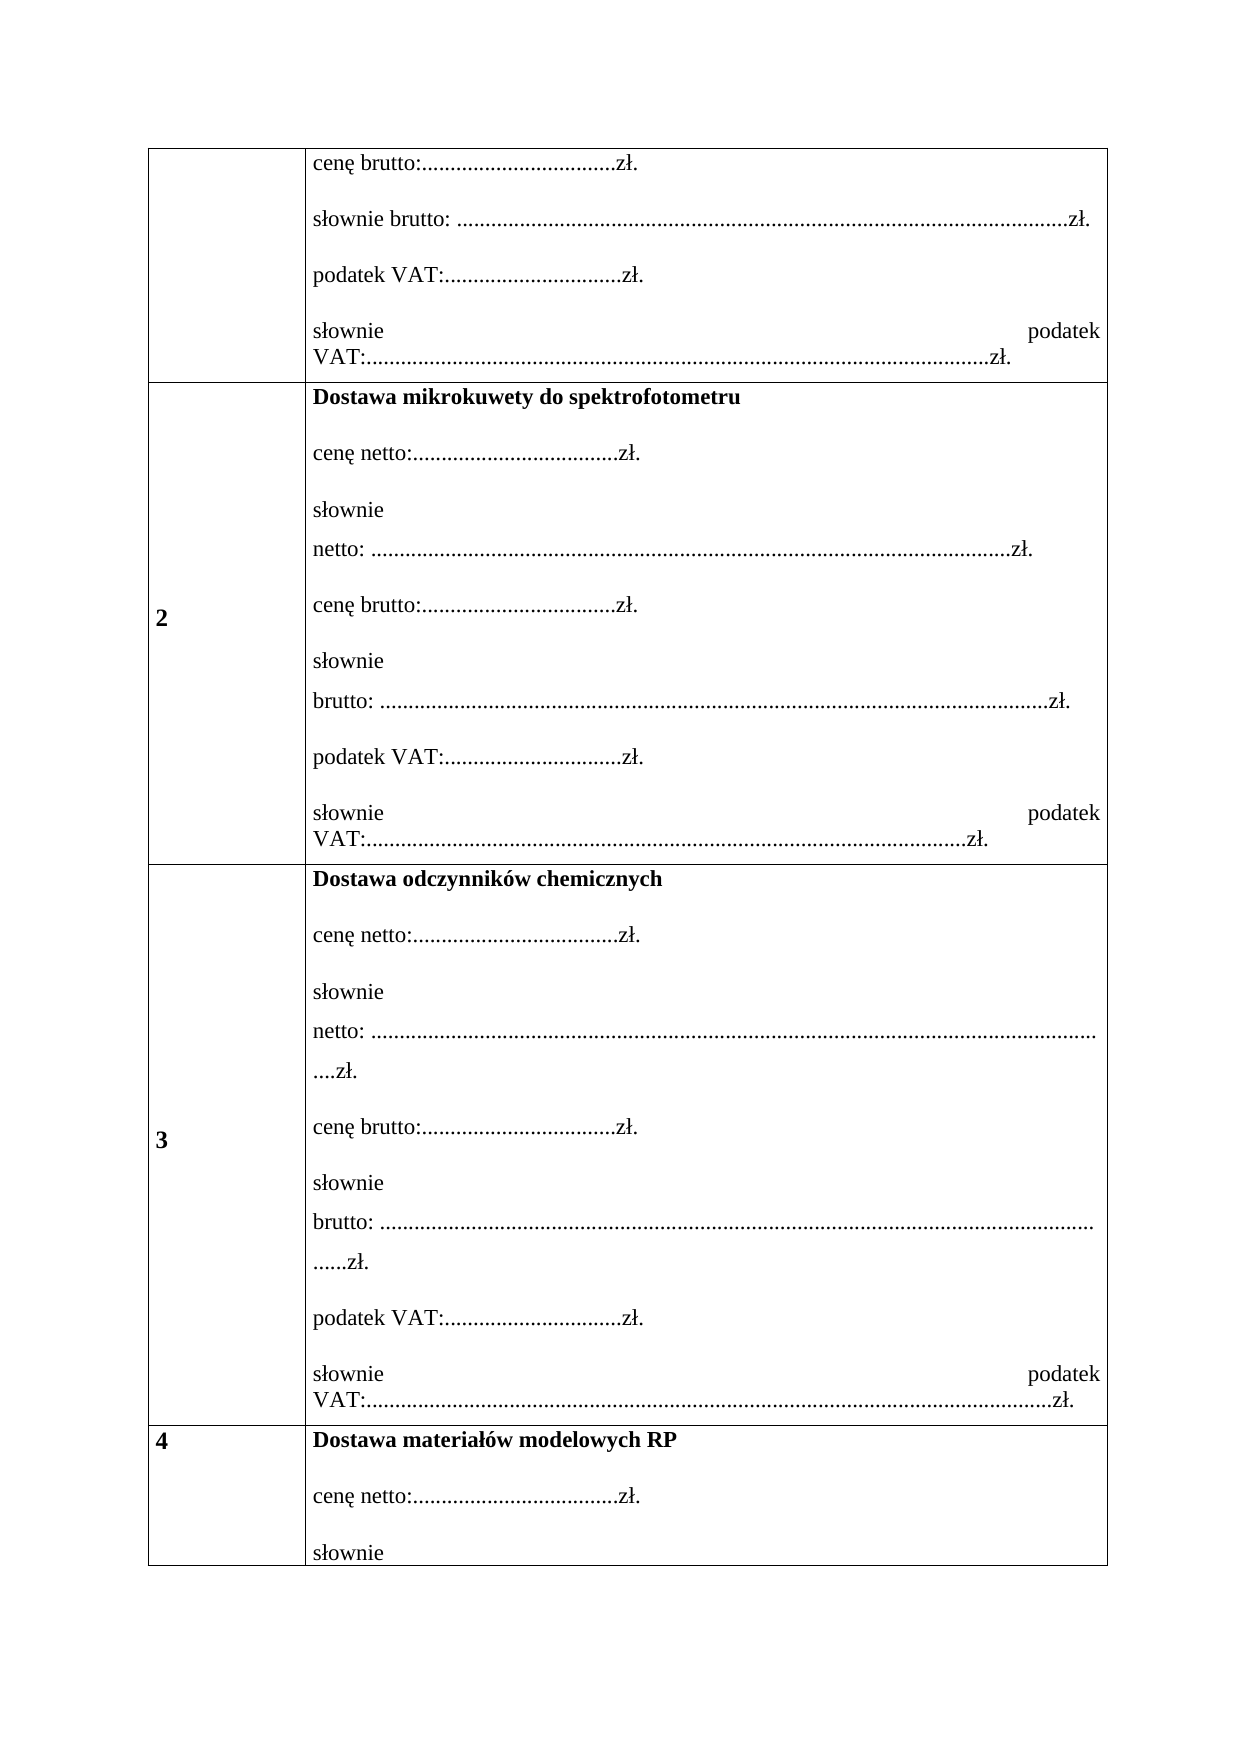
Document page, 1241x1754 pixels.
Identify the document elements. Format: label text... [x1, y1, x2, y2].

table_cell 2 [149, 383, 305, 864]
table_cell 1 [149, 149, 305, 382]
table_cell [306, 149, 1107, 382]
table_cell 4 [149, 1426, 305, 1565]
table_cell 3 [149, 865, 305, 1425]
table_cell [306, 1426, 1107, 1565]
table_cell Dostawa mikrokuwety do spektrofotometru cenę netto:....................................zł. słownie netto: ................................................................................................................zł. cenę brutto:..................................zł. słownie brutto: .....................................................................................................................zł. podatek VAT:...............................zł. słownie podatek VAT:.........................................................................................................zł. [306, 383, 1107, 864]
table_cell Dostawa odczynników chemicznych cenę netto:....................................zł. słownie netto: ...................................................................................................................................zł. cenę brutto:..................................zł. słownie brutto: ...................................................................................................................................zł. podatek VAT:...............................zł. słownie podatek VAT:........................................................................................................................zł. [306, 865, 1107, 1425]
